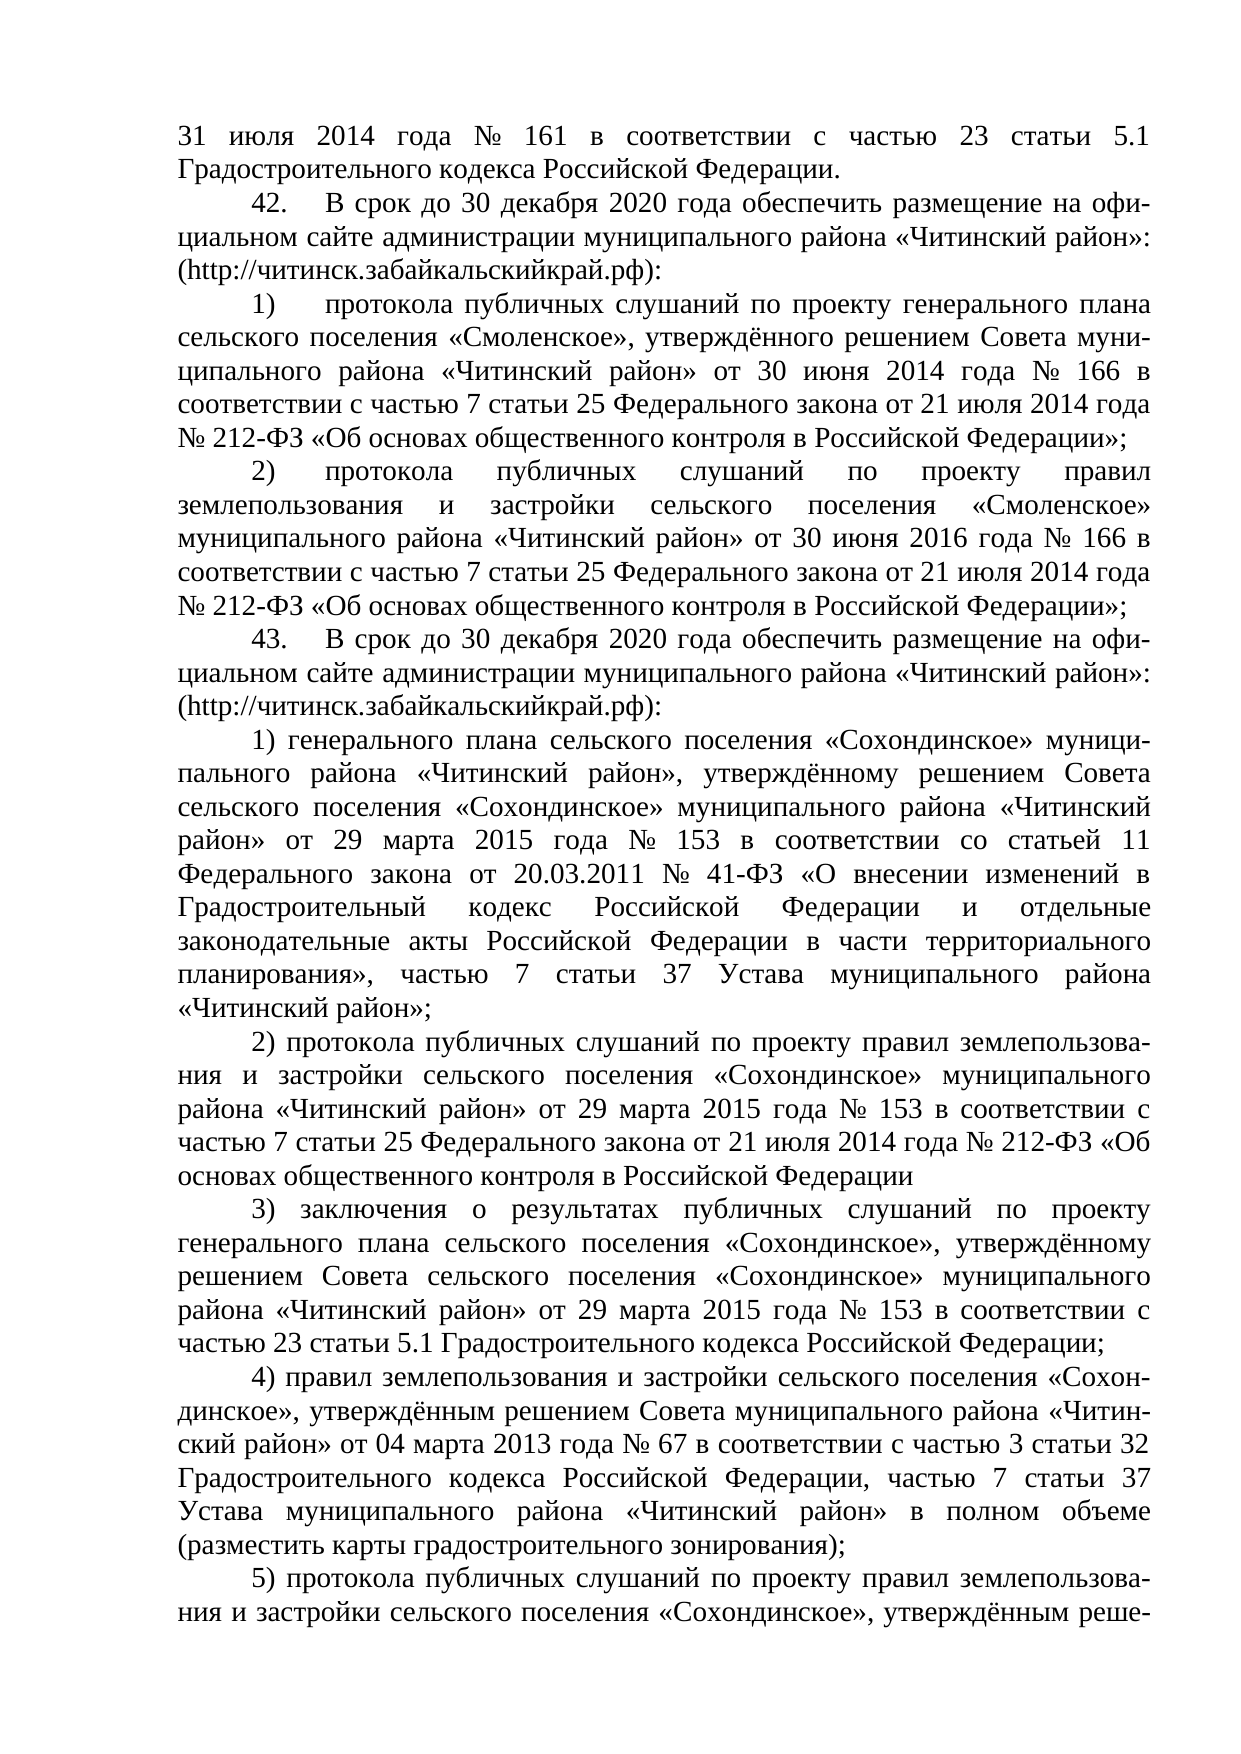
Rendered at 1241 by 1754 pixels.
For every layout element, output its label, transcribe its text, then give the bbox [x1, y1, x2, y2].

text 3) заключения о результатах публичных слушаний по проекту генерального плана сельского поселения «Сохондинское», утверждённому решением Совета сельского поселения «Сохондинское» муниципального района «Читинский район» от 29 марта 2015 года № 153 в соответствии с частью 23 статьи 5.1 Градостроительного кодекса Российской Федерации; [177, 1191, 1152, 1359]
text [177, 118, 1152, 185]
text 2) протокола публичных слушаний по проекту правил землепользова-ния и застройки сельского поселения «Сохондинское» муниципального района «Читинский район» от 29 марта 2015 года № 153 в соответствии с частью 7 статьи 25 Федерального закона от 21 июля 2014 года № 212-ФЗ «Об основах общественного контроля в Российской Федерации [177, 1024, 1152, 1191]
text 1) генерального плана сельского поселения «Сохондинское» муници-пального района «Читинский район», утверждённому решением Совета сельского поселения «Сохондинское» муниципального района «Читинский район» от 29 марта 2015 года № 153 в соответствии со статьей 11 Федерального закона от 20.03.2011 № 41-ФЗ «О внесении изменений в Градостроительный кодекс Российской Федерации и отдельные законодательные акты Российской Федерации в части территориального планирования», частью 7 статьи 37 Устава муниципального района «Читинский район»; [177, 722, 1152, 1024]
text 43. В срок до 30 декабря 2020 года обеспечить размещение на офи-циальном сайте администрации муниципального района «Читинский район»: (http://читинск.забайкальскийкрай.рф): [177, 621, 1152, 722]
text 1) протокола публичных слушаний по проекту генерального плана сельского поселения «Смоленское», утверждённого решением Совета муни-ципального района «Читинский район» от 30 июня 2014 года № 166 в соответствии с частью 7 статьи 25 Федерального закона от 21 июля 2014 года № 212-ФЗ «Об основах общественного контроля в Российской Федерации»; [177, 286, 1152, 453]
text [177, 1560, 1152, 1627]
text 2) протокола публичных слушаний по проекту правил землепользования и застройки сельского поселения «Смоленское» муниципального района «Читинский район» от 30 июня 2016 года № 166 в соответствии с частью 7 статьи 25 Федерального закона от 21 июля 2014 года № 212-ФЗ «Об основах общественного контроля в Российской Федерации»; [177, 453, 1152, 621]
text 4) правил землепользования и застройки сельского поселения «Сохон-динское», утверждённым решением Совета муниципального района «Читин-ский район» от 04 марта 2013 года № 67 в соответствии с частью 3 статьи 32 Градостроительного кодекса Российской Федерации, частью 7 статьи 37 Устава муниципального района «Читинский район» в полном объеме (разместить карты градостроительного зонирования); [177, 1359, 1152, 1560]
text 42. В срок до 30 декабря 2020 года обеспечить размещение на офи-циальном сайте администрации муниципального района «Читинский район»: (http://читинск.забайкальскийкрай.рф): [177, 185, 1152, 286]
